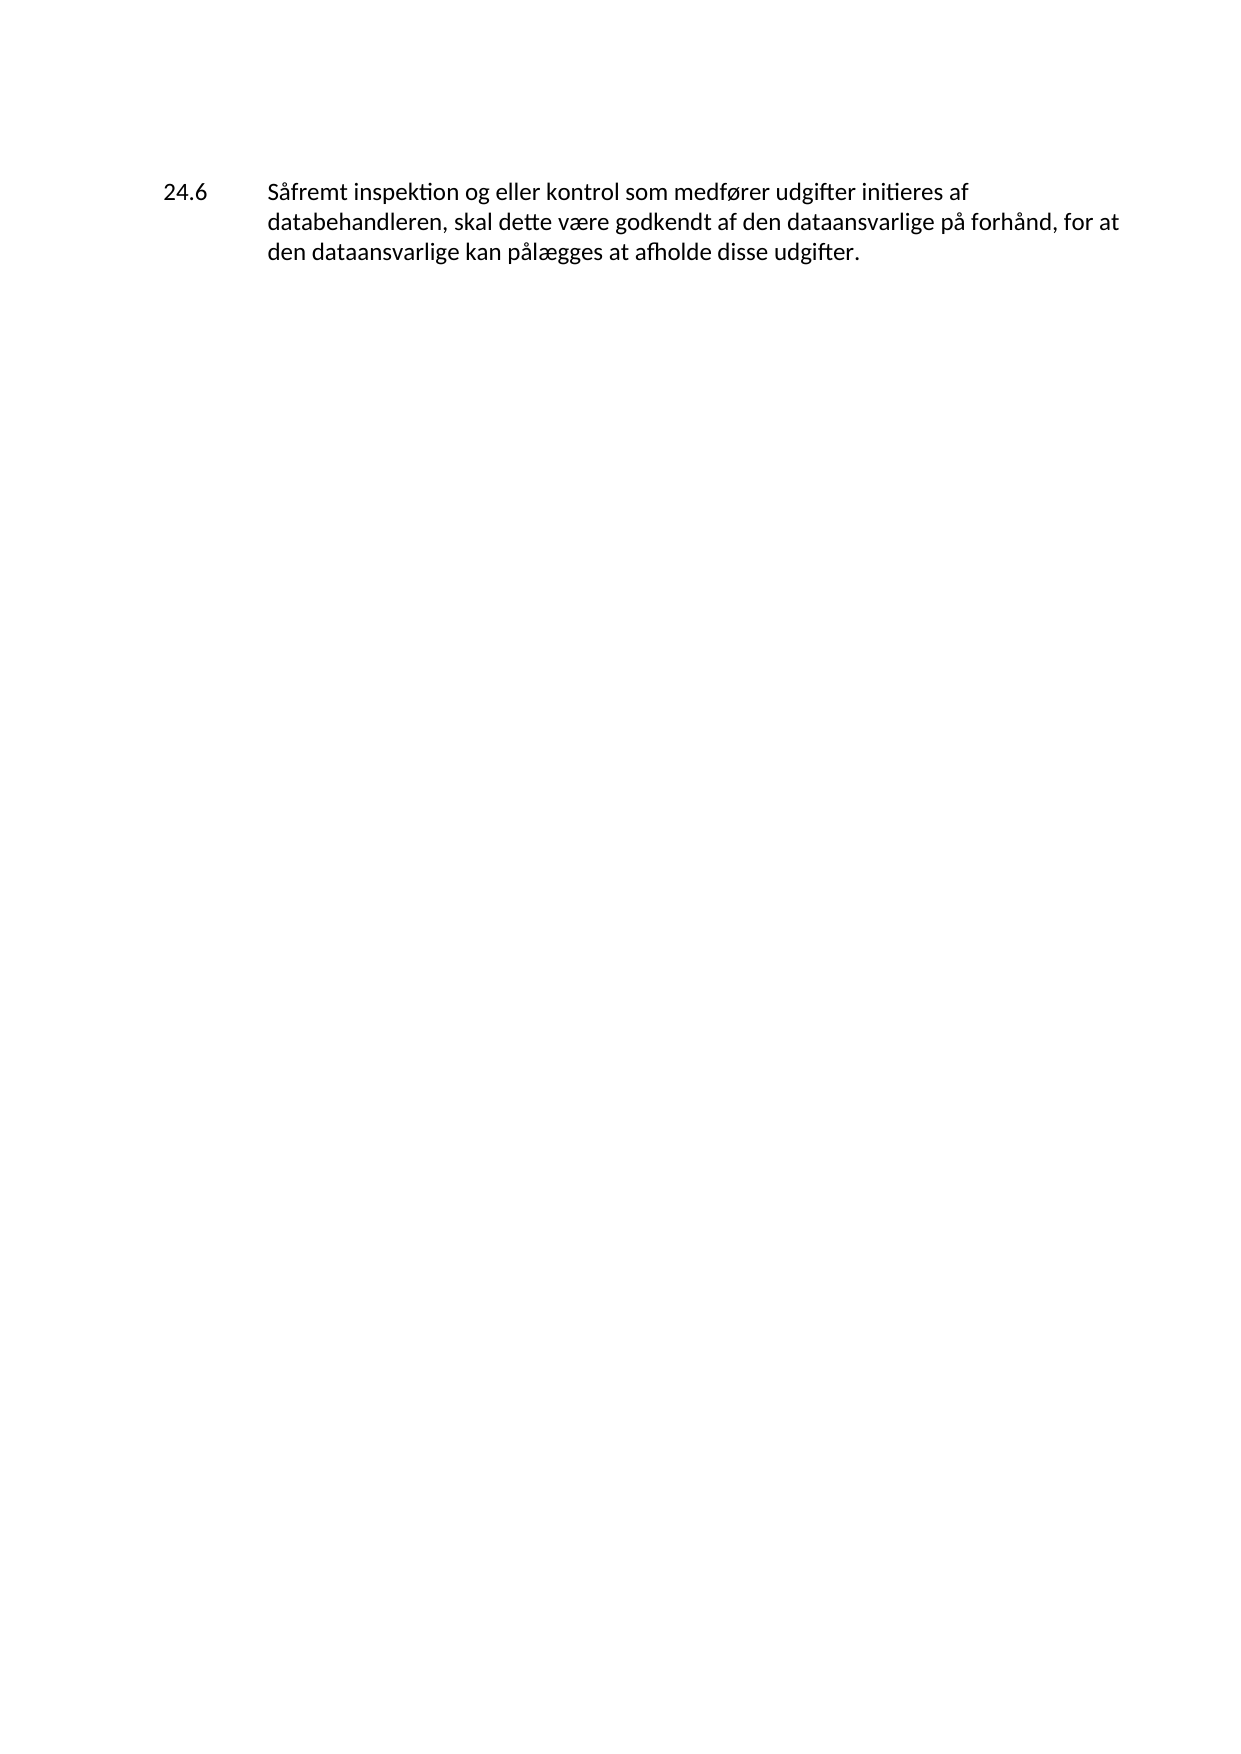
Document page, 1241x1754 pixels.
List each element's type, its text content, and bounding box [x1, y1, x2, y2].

text 24.6 Såfremt inspektion og eller kontrol som medfører udgifter initieres af databehandleren, skal dette være godkendt af den dataansvarlige på forhånd, for at den dataansvarlige kan pålægges at afholde disse udgifter. [163, 177, 1122, 266]
